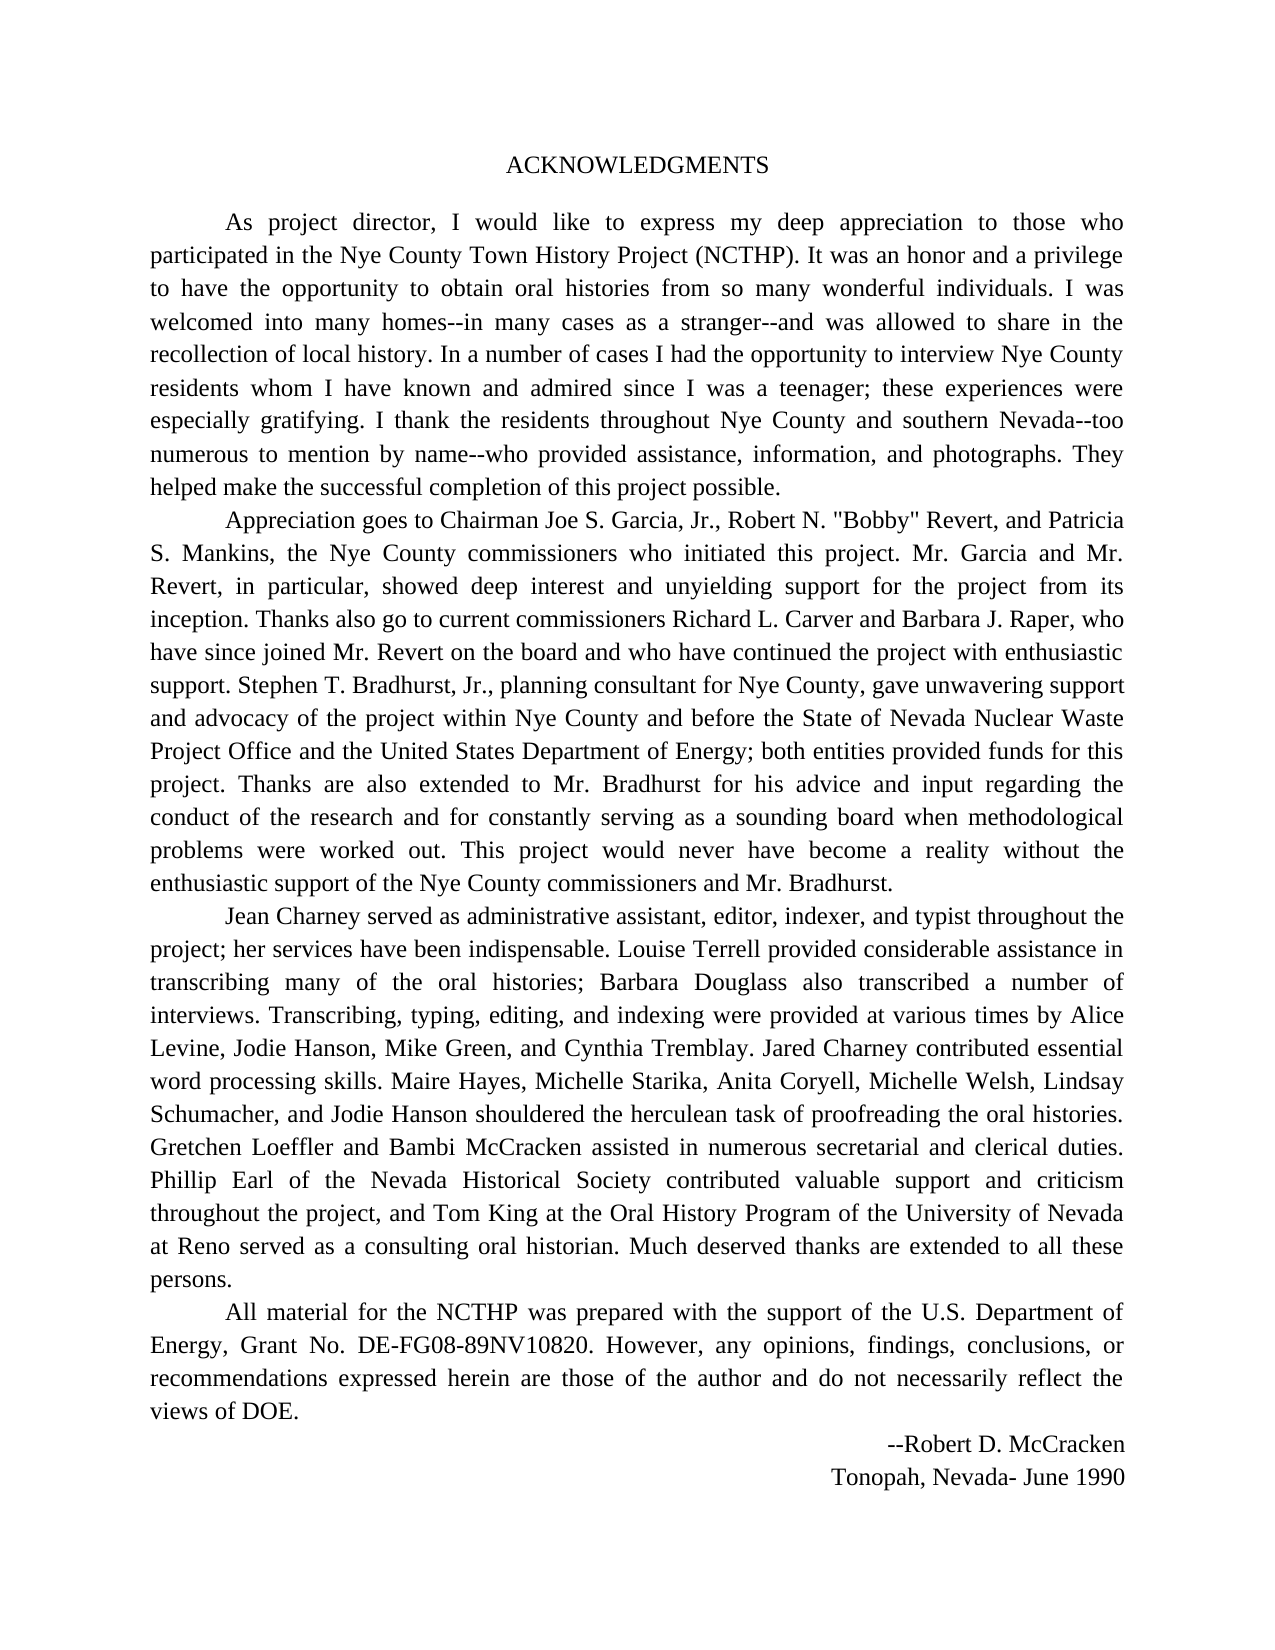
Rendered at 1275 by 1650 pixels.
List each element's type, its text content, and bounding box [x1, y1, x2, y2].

text ACKNOWLEDGMENTS [150, 150, 1125, 179]
text Tonopah, Nevada- June 1990 [150, 1462, 1125, 1491]
text All material for the NCTHP was prepared with the support of the U.S. Department of Energy, Grant No. DE-FG08-89NV10820. However, any opinions, findings, conclusions, or recommendations expressed herein are those of the author and do not necessarily reflect the views of DOE. [150, 1297, 1125, 1425]
text Jean Charney served as administrative assistant, editor, indexer, and typist throughout the project; her services have been indispensable. Louise Terrell provided considerable assistance in transcribing many of the oral histories; Barbara Douglass also transcribed a number of interviews. Transcribing, typing, editing, and indexing were provided at various times by Alice Levine, Jodie Hanson, Mike Green, and Cynthia Tremblay. Jared Charney contributed essential word processing skills. Maire Hayes, Michelle Starika, Anita Coryell, Michelle Welsh, Lindsay Schumacher, and Jodie Hanson shouldered the herculean task of proofreading the oral histories. Gretchen Loeffler and Bambi McCracken assisted in numerous secretarial and clerical duties. Phillip Earl of the Nevada Historical Society contributed valuable support and criticism throughout the project, and Tom King at the Oral History Program of the University of Nevada at Reno served as a consulting oral historian. Much deserved thanks are extended to all these persons. [150, 901, 1125, 1293]
text --Robert D. McCracken [150, 1429, 1125, 1458]
text Appreciation goes to Chairman Joe S. Garcia, Jr., Robert N. "Bobby" Revert, and Patricia S. Mankins, the Nye County commissioners who initiated this project. Mr. Garcia and Mr. Revert, in particular, showed deep interest and unyielding support for the project from its inception. Thanks also go to current commissioners Richard L. Carver and Barbara J. Raper, who have since joined Mr. Revert on the board and who have continued the project with enthusiastic support. Stephen T. Bradhurst, Jr., planning consultant for Nye County, gave unwavering support and advocacy of the project within Nye County and before the State of Nevada Nuclear Waste Project Office and the United States Department of Energy; both entities provided funds for this project. Thanks are also extended to Mr. Bradhurst for his advice and input regarding the conduct of the research and for constantly serving as a sounding board when methodological problems were worked out. This project would never have become a reality without the enthusiastic support of the Nye County commissioners and Mr. Bradhurst. [150, 505, 1125, 897]
text As project director, I would like to express my deep appreciation to those who participated in the Nye County Town History Project (NCTHP). It was an honor and a privilege to have the opportunity to obtain oral histories from so many wonderful individuals. I was welcomed into many homes--in many cases as a stranger--and was allowed to share in the recollection of local history. In a number of cases I had the opportunity to interview Nye County residents whom I have known and admired since I was a teenager; these experiences were especially gratifying. I thank the residents throughout Nye County and southern Nevada--too numerous to mention by name--who provided assistance, information, and photographs. They helped make the successful completion of this project possible. [150, 207, 1125, 500]
